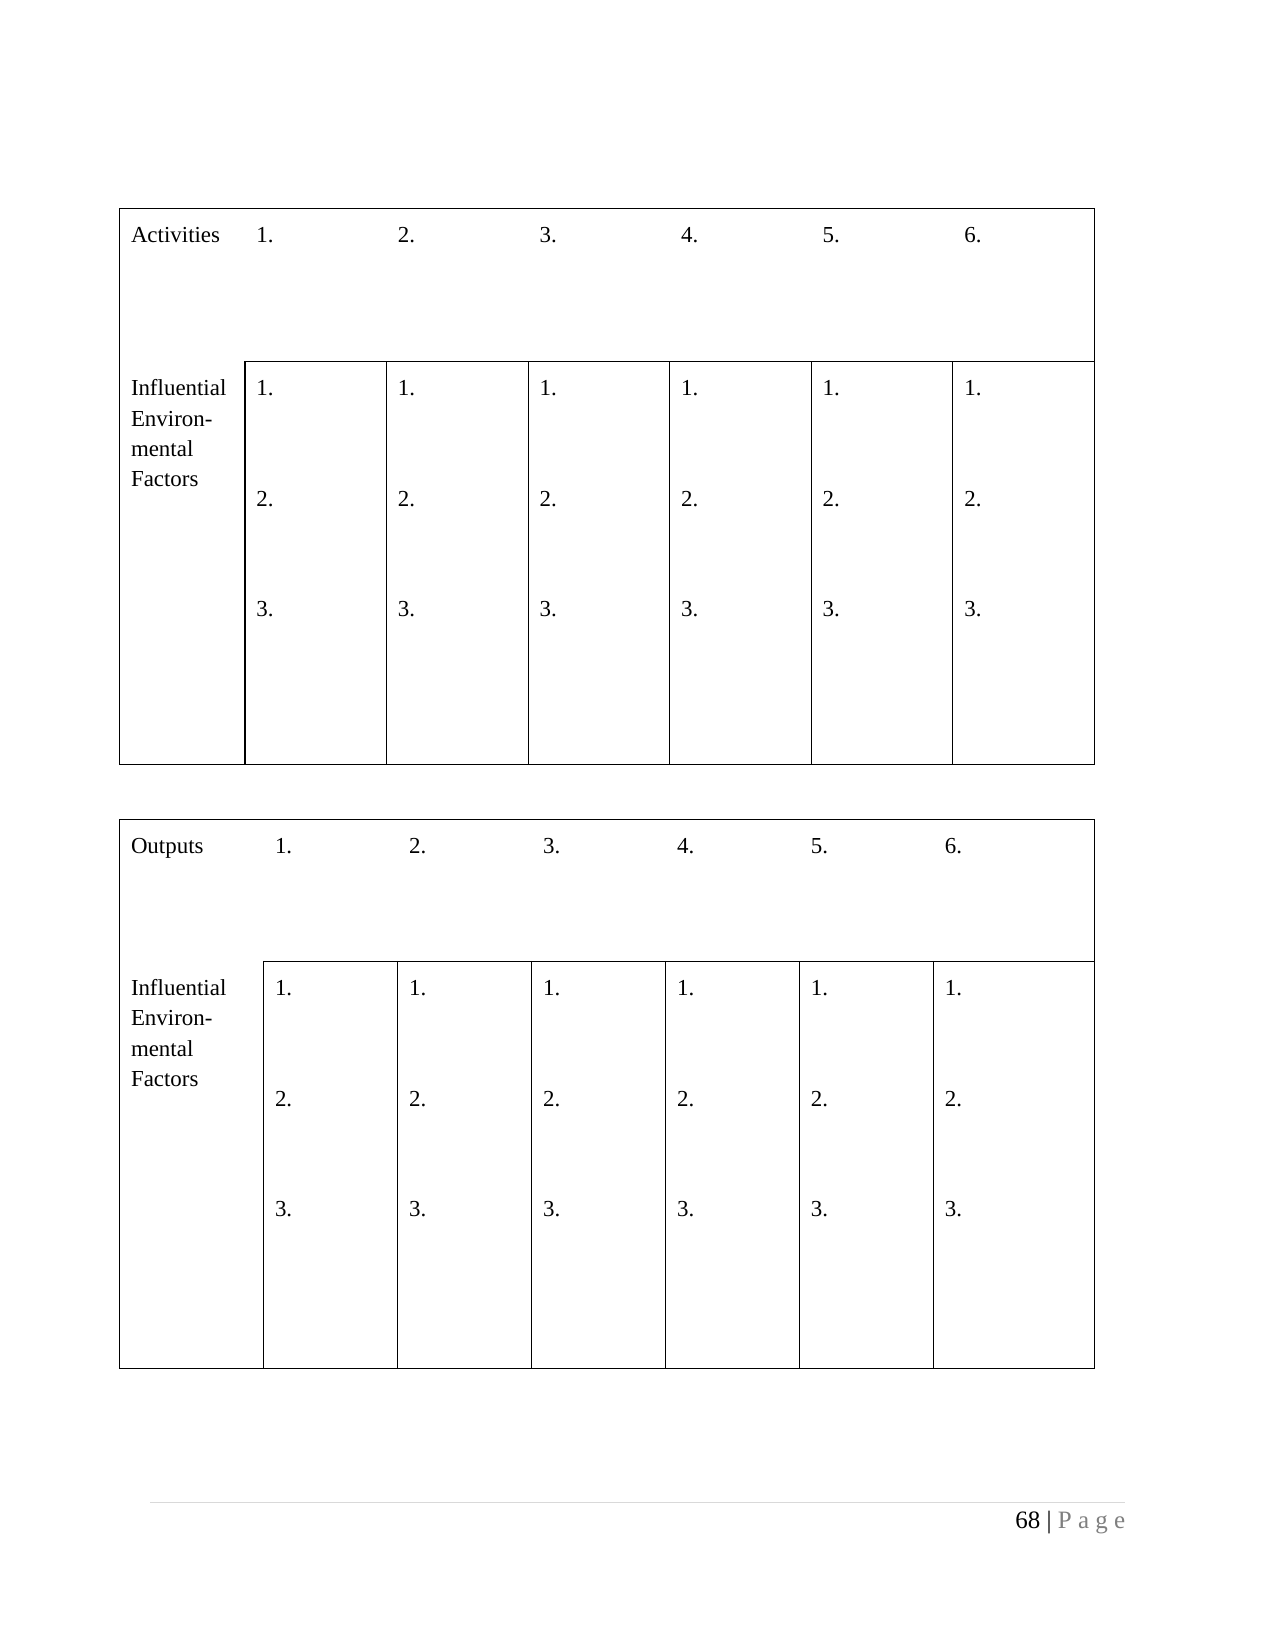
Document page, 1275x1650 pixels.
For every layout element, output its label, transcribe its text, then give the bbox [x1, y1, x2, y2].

table_cell 1. 2. 3. [812, 362, 952, 764]
table_header 5. [811, 209, 953, 361]
table_header 4. [666, 820, 799, 961]
table_header 1. [245, 209, 386, 361]
table_cell Influential Environ-mental Factors [120, 361, 244, 764]
table_cell 1. 2. 3. [529, 362, 669, 764]
table_header 1. [264, 820, 398, 961]
table_header Outputs [120, 820, 263, 961]
table_cell 1. 2. 3. [264, 962, 397, 1367]
table_cell 1. 2. 3. [670, 362, 811, 764]
table_header 4. [670, 209, 811, 361]
table_header 6. [953, 209, 1094, 361]
table_cell 1. 2. 3. [398, 962, 531, 1367]
table_cell 1. 2. 3. [246, 362, 386, 764]
table_header Activities [120, 209, 245, 361]
table_cell 1. 2. 3. [532, 962, 665, 1367]
table_cell 1. 2. 3. [934, 962, 1094, 1367]
table_cell 1. 2. 3. [800, 962, 933, 1367]
table_header 2. [398, 820, 532, 961]
table_header 3. [528, 209, 669, 361]
table_header 2. [386, 209, 528, 361]
table_cell Influential Environ-mental Factors [120, 961, 263, 1367]
table_cell 1. 2. 3. [666, 962, 799, 1367]
table_cell 1. 2. 3. [387, 362, 528, 764]
table_header 5. [799, 820, 933, 961]
table_header 3. [532, 820, 666, 961]
table_cell 1. 2. 3. [953, 362, 1094, 764]
table_header 6. [933, 820, 1094, 961]
